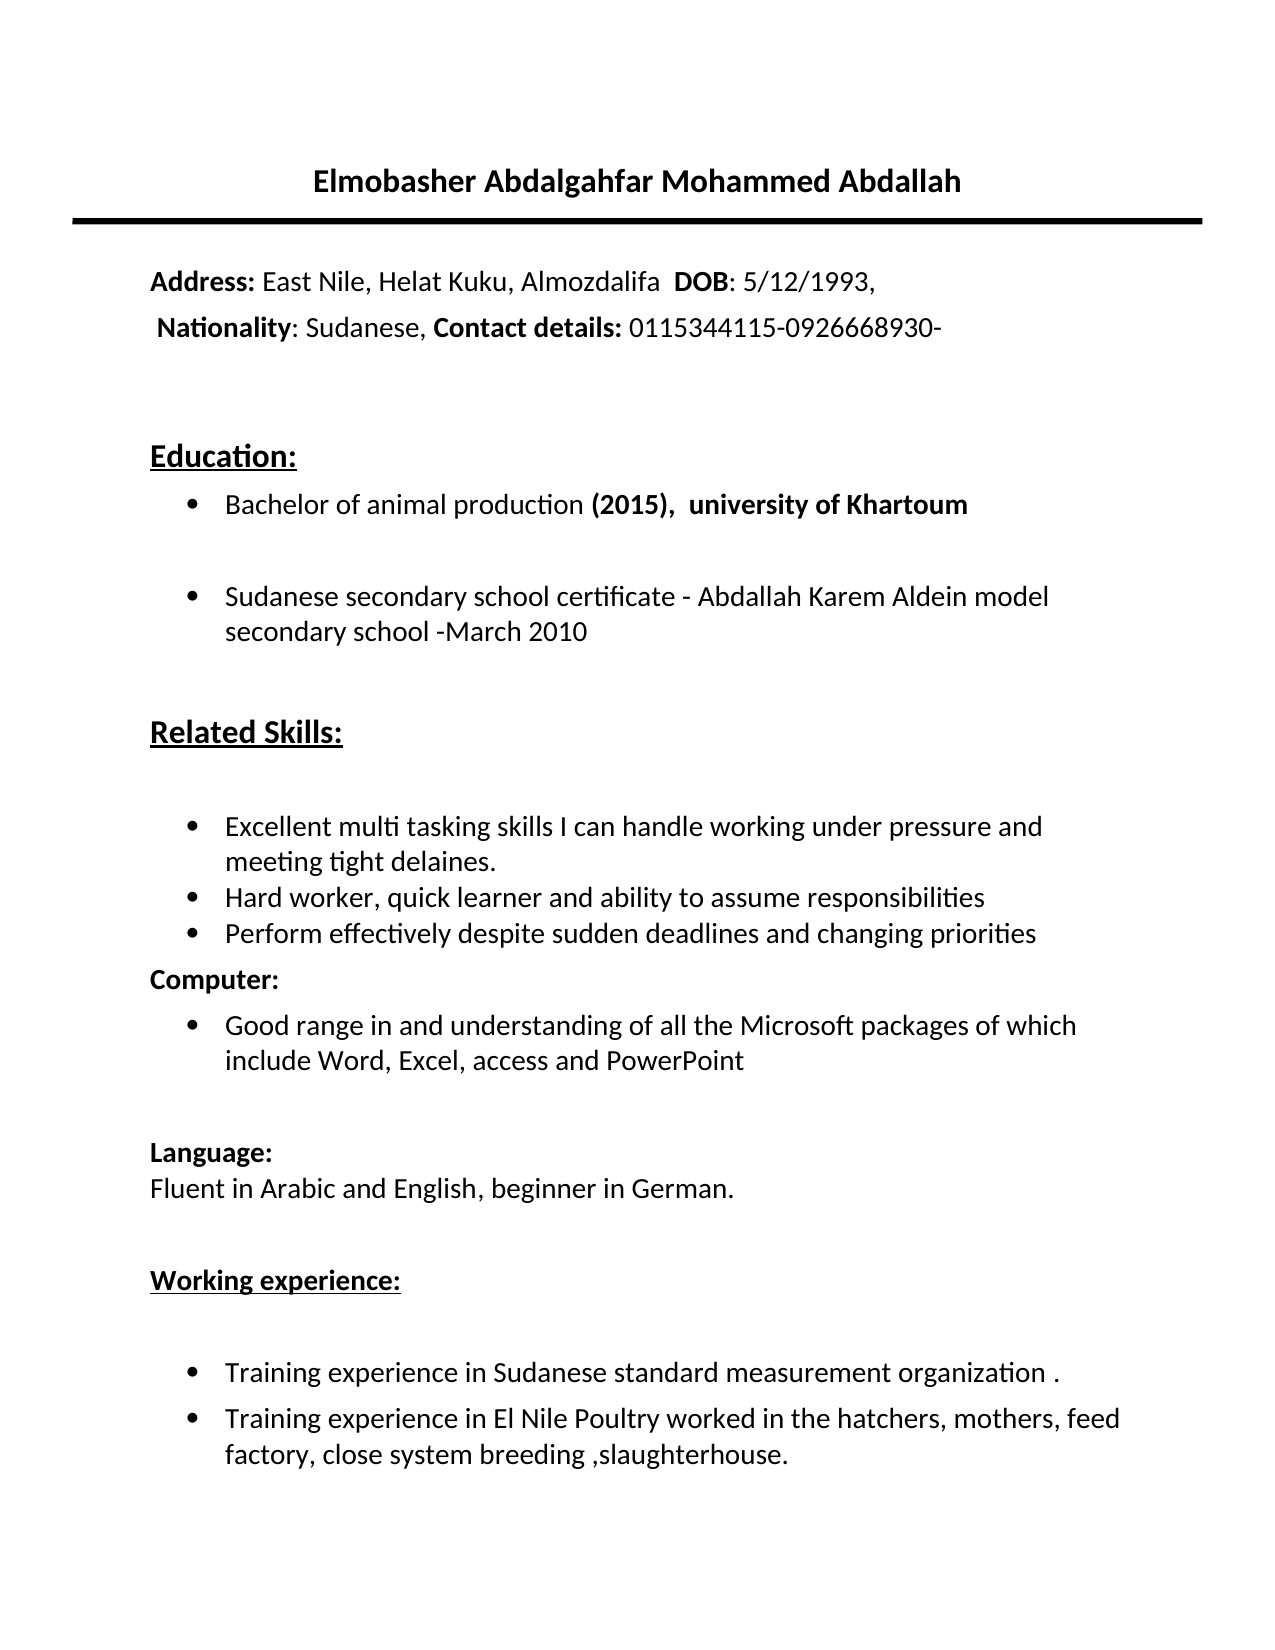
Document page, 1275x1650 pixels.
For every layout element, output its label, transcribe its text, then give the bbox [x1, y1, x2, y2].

text Elmobasher Abdalgahfar Mohammed Abdallah [150, 160, 1125, 201]
list Bachelor of animal production (2015), university of Khartoum [187, 486, 1125, 521]
list Perform effectively despite sudden deadlines and changing priorities [187, 915, 1125, 950]
text Address: East Nile, Helat Kuku, Almozdalifa DOB: 5/12/1993, [150, 263, 1125, 298]
list Good range in and understanding of all the Microsoft packages of which include Word, Excel, access and PowerPoint [187, 1007, 1125, 1078]
list Training experience in Sudanese standard measurement organization . [187, 1354, 1125, 1390]
list Sudanese secondary school certificate - Abdallah Karem Aldein model secondary school -March 2010 [187, 578, 1125, 649]
text Nationality: Sudanese, Contact details: 0115344115-0926668930- [150, 309, 1125, 373]
text Working experience: [150, 1262, 1125, 1298]
list Hard worker, quick learner and ability to assume responsibilities [187, 879, 1125, 915]
text Related Skills: [150, 711, 1125, 751]
list Excellent multi tasking skills I can handle working under pressure and meeting tight delaines. [187, 808, 1125, 879]
text Education: [150, 435, 1125, 475]
text Language: Fluent in Arabic and English, beginner in German. [150, 1134, 1125, 1206]
list Training experience in El Nile Poultry worked in the hatchers, mothers, feed factory, close system breeding ,slaughterhouse. [187, 1400, 1125, 1472]
text Computer: [150, 961, 1125, 996]
